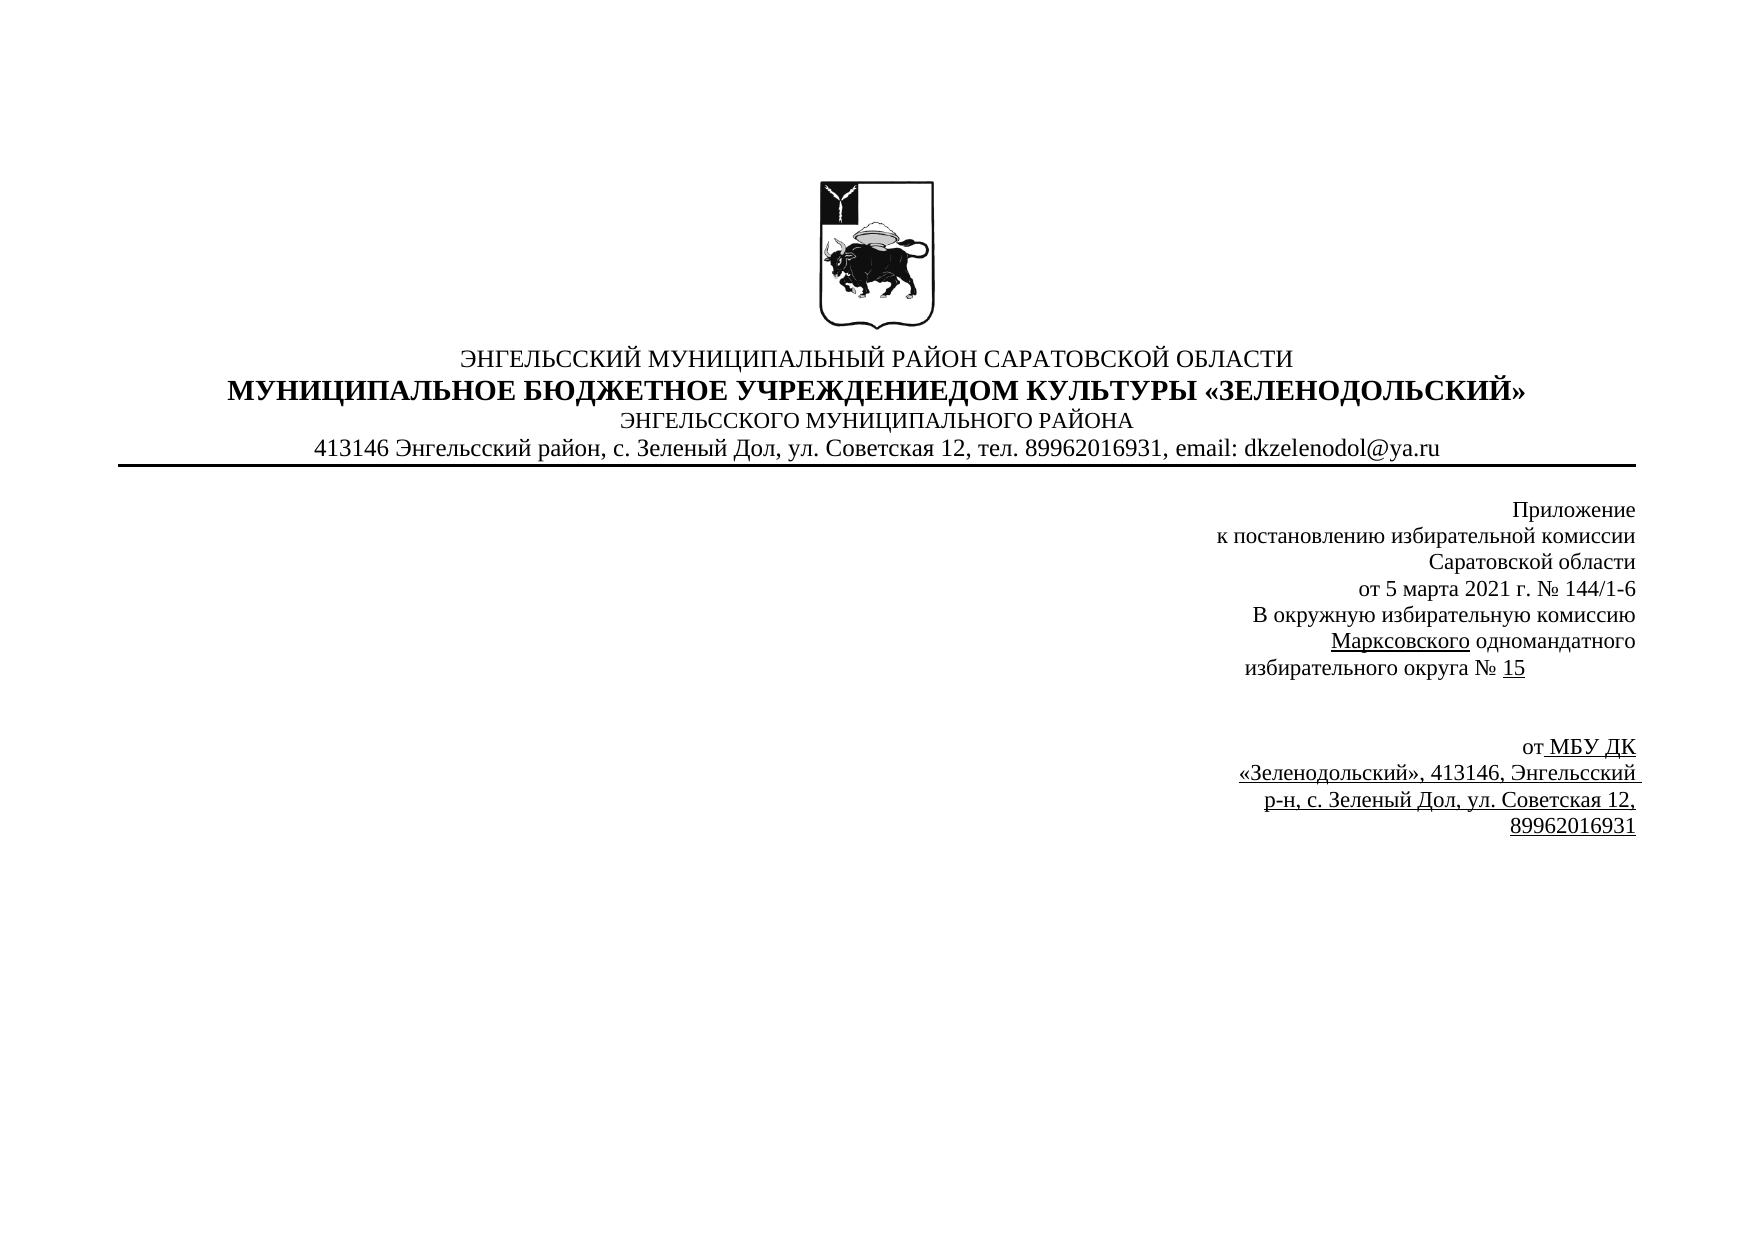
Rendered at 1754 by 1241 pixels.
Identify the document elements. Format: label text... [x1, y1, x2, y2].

text Марксовского одномандатного [1299, 627, 1636, 654]
text к постановлению избирательной комиссии [1077, 522, 1636, 548]
text ЭНГЕЛЬССКИЙ МУНИЦИПАЛЬНЫЙ РАЙОН САРАТОВСКОЙ ОБЛАСТИ [118, 344, 1636, 373]
text Саратовской области [1224, 548, 1636, 575]
text В окружную избирательную комиссию [1077, 601, 1636, 627]
text р-н, с. Зеленый Дол, ул. Советская 12, 89962016931 [1240, 786, 1636, 838]
text Приложение [1298, 496, 1636, 522]
text избирательного округа № 15 от МБУ ДК «Зеленодольский», 413146, Энгельсский [1167, 654, 1636, 786]
text ЭНГЕЛЬССКОГО МУНИЦИПАЛЬНОГО РАЙОНА [118, 407, 1636, 433]
text 413146 Энгельсский район, с. Зеленый Дол, ул. Советская 12, тел. 89962016931, email: dkzelenodol@ya.ru [118, 433, 1636, 464]
picture [816, 177, 938, 332]
text от 5 марта 2021 г. № 144/1-6 [1224, 575, 1636, 601]
text МУНИЦИПАЛЬНОЕ БЮДЖЕТНОЕ УЧРЕЖДЕНИЕДОМ КУЛЬТУРЫ «ЗЕЛЕНОДОЛЬСКИЙ» [118, 373, 1636, 407]
